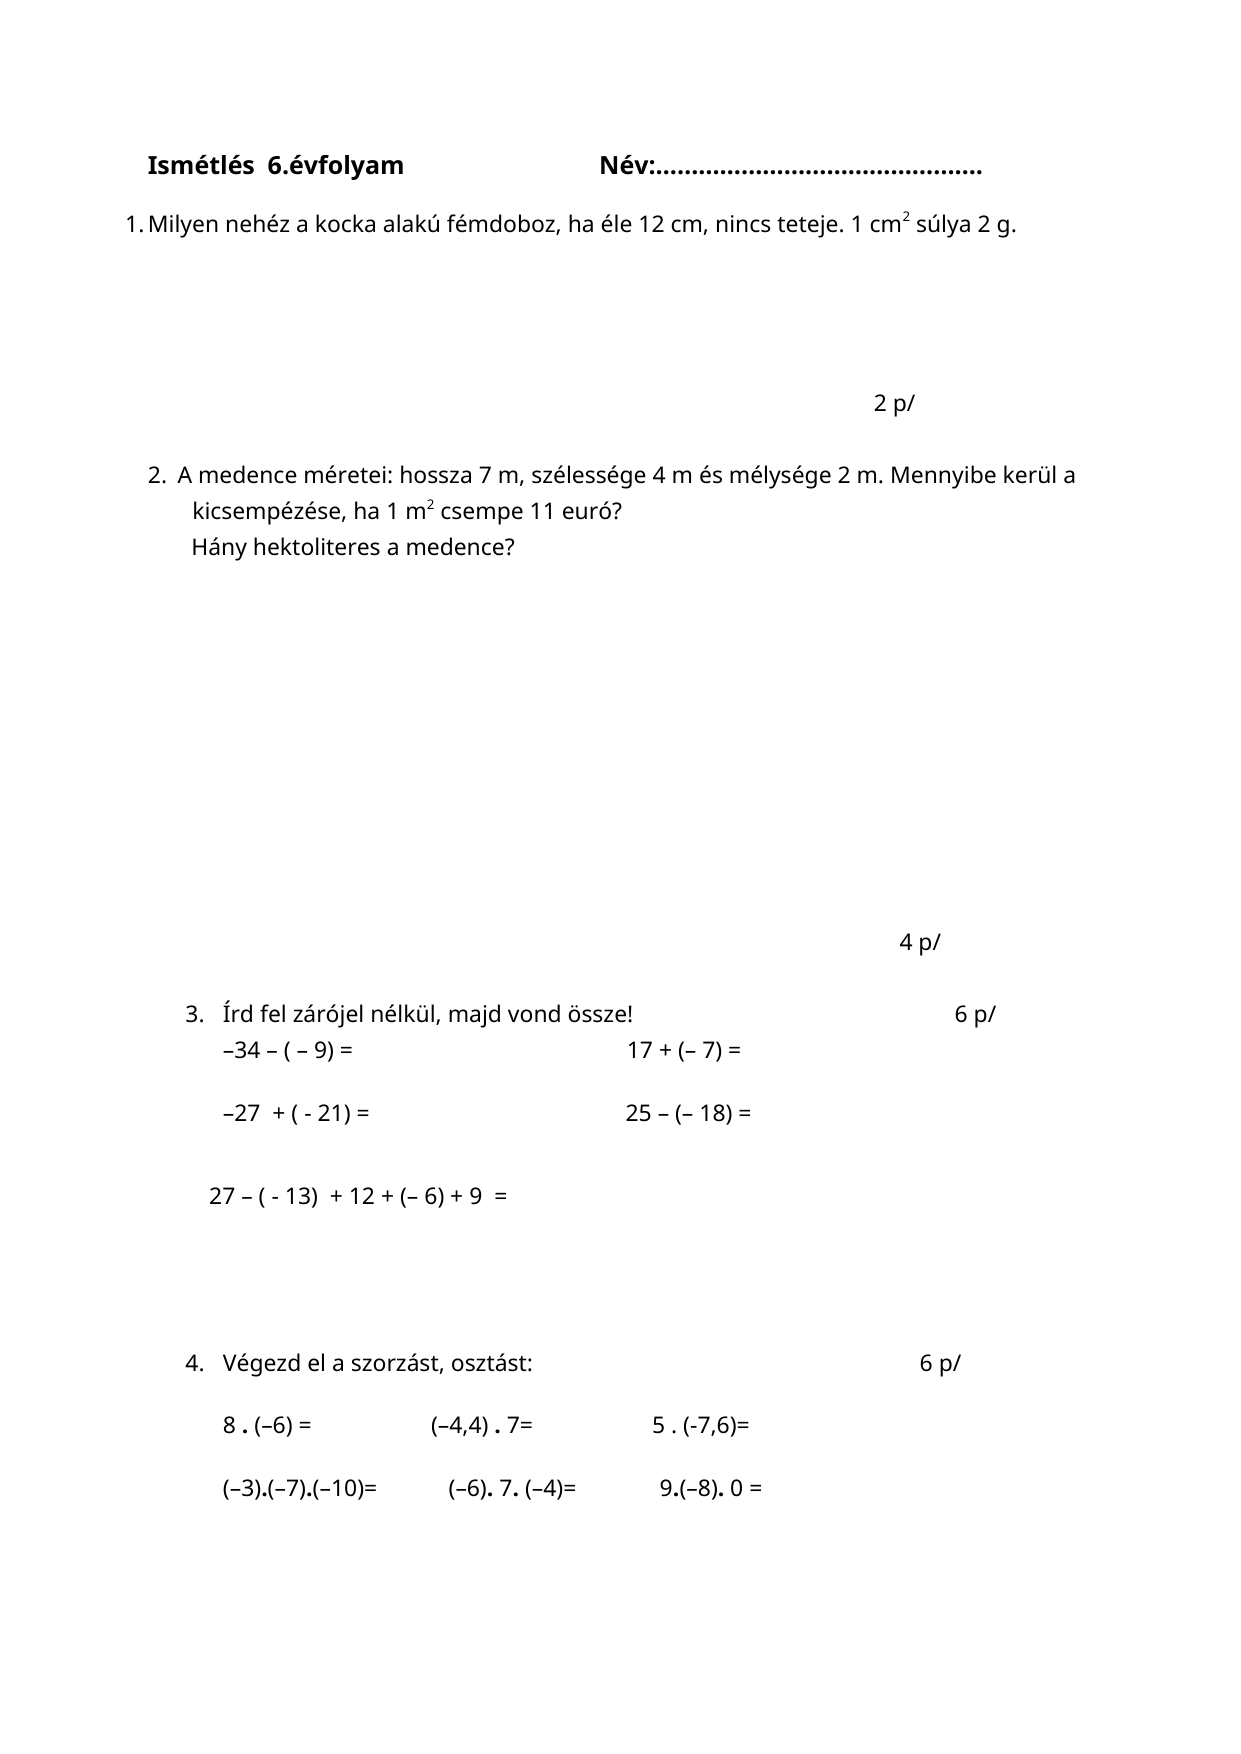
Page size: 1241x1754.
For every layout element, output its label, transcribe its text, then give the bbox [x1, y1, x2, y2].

list Milyen nehéz a kocka alakú fémdoboz, ha éle 12 cm, nincs teteje. 1 cm2 súlya 2 g. [125, 208, 1093, 239]
text 27 – ( - 13) + 12 + (– 6) + 9 = [185, 1180, 1093, 1211]
list Hány hektoliteres a medence? [185, 531, 1093, 562]
list Végezd el a szorzást, osztást: 6 p/ [185, 1347, 1093, 1378]
list (–3).(–7).(–10)= (–6). 7. (–4)= 9.(–8). 0 = [223, 1472, 1093, 1503]
list –27 + ( - 21) = 25 – (– 18) = [223, 1097, 1093, 1128]
text Ismétlés 6.évfolyam Név:………………………………………. [148, 148, 1093, 182]
list 4 p/ [185, 926, 1093, 958]
list –34 – ( – 9) = 17 + (– 7) = [223, 1034, 1093, 1065]
list 8 . (–6) = (–4,4) . 7= 5 . (-7,6)= [223, 1409, 1093, 1440]
text 2 p/ [148, 387, 1093, 418]
list Írd fel zárójel nélkül, majd vond össze! 6 p/ [185, 998, 1093, 1029]
list A medence méretei: hossza 7 m, szélessége 4 m és mélysége 2 m. Mennyibe kerül a kicsempézése, ha 1 m2 csempe 11 euró? [148, 459, 1093, 526]
